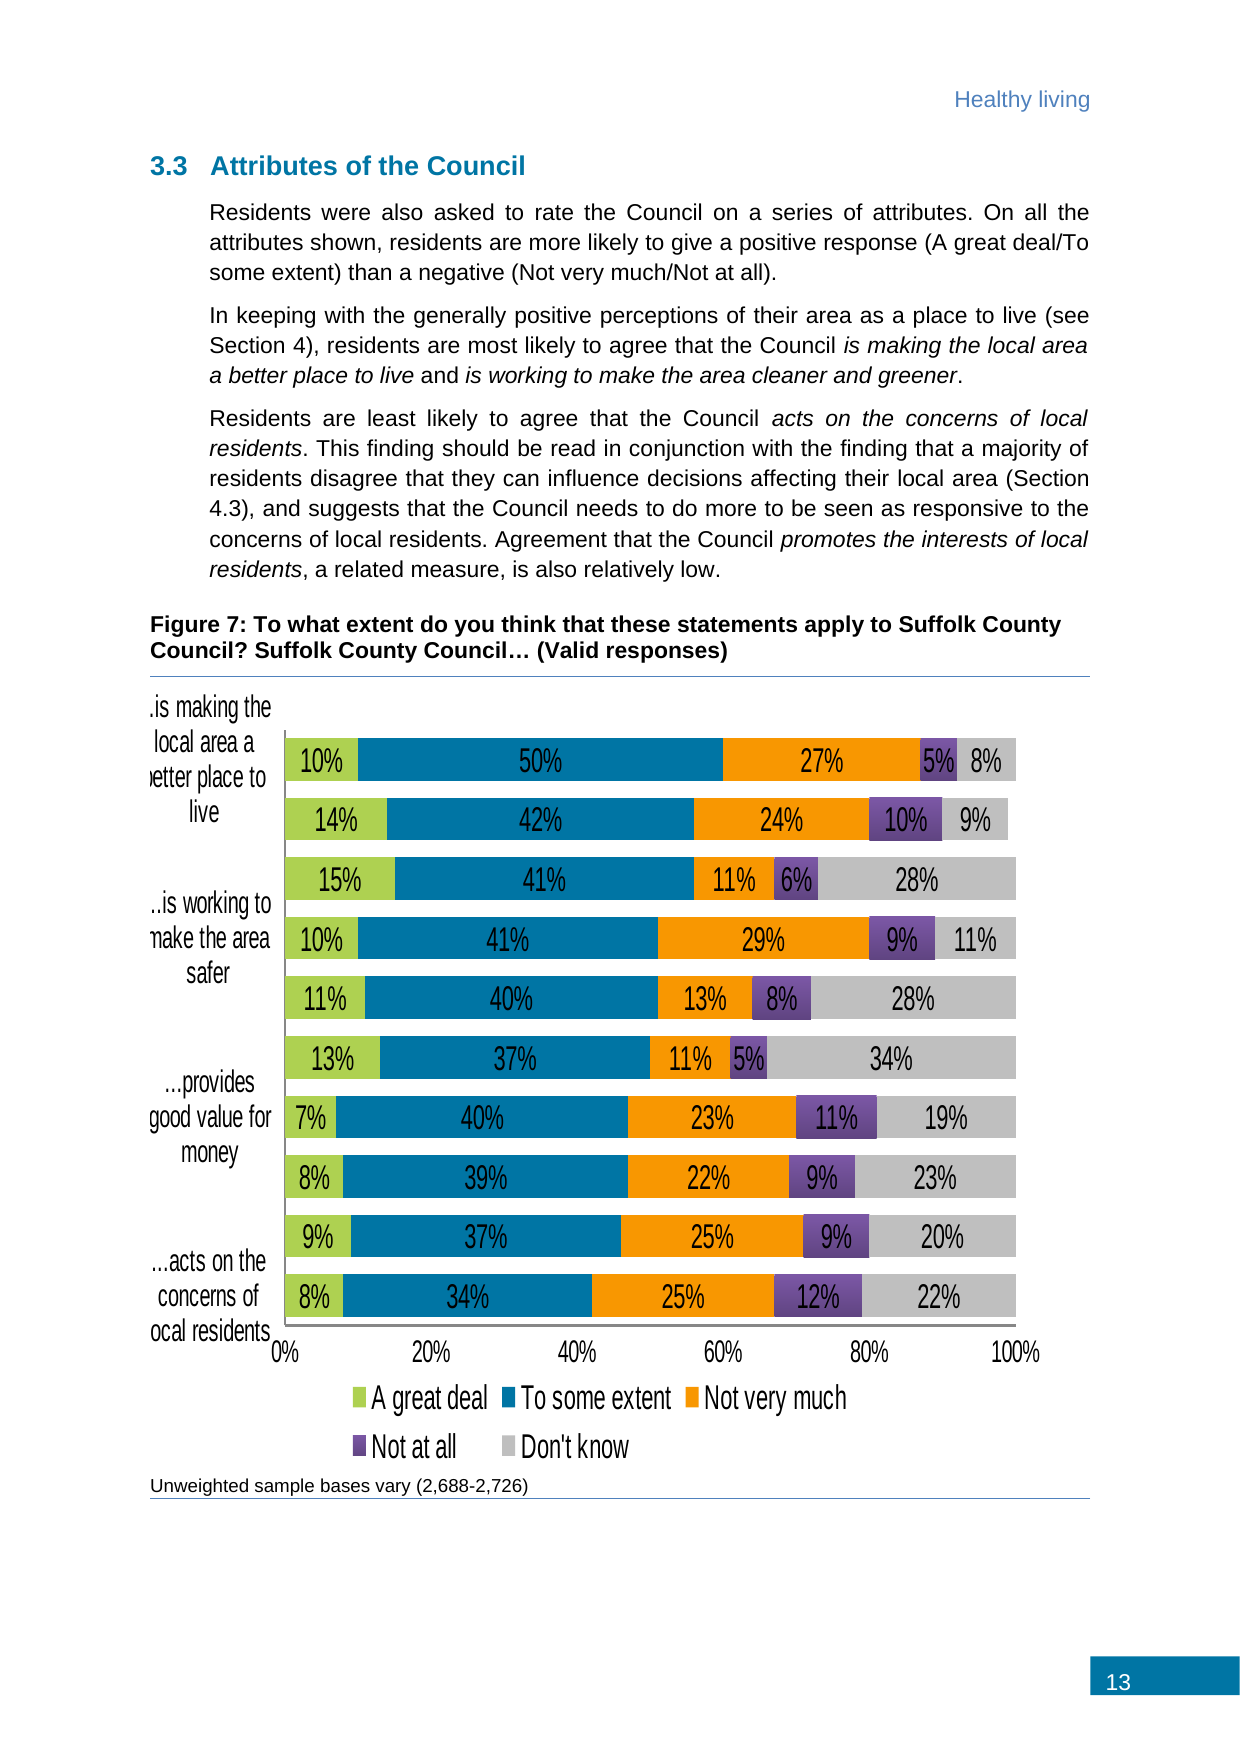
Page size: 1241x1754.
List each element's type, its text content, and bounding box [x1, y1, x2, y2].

text Residents were also asked to rate the Council on a series of attributes. On all the attributes shown, residents are more likely to give a positive response (A great deal/To some extent) than a negative (Not very much/Not at all). [209, 198, 1090, 285]
text Figure 7: To what extent do you think that these statements apply to Suffolk County Council? Suffolk County Council… (Valid responses) [150, 611, 1090, 664]
text Unweighted sample bases vary (2,688-2,726) [150, 677, 1090, 1498]
text Residents are least likely to agree that the Council acts on the concerns of local residents. This finding should be read in conjunction with the finding that a majority of residents disagree that they can influence decisions affecting their local area (Section 4.3), and suggests that the Council needs to do more to be seen as responsive to the concerns of local residents. Agreement that the Council promotes the interests of local residents, a related measure, is also relatively low. [209, 405, 1090, 582]
subtitle Attributes of the Council [150, 150, 1090, 181]
text In keeping with the generally positive perceptions of their area as a place to live (see Section 4), residents are most likely to agree that the Council is making the local area a better place to live and is working to make the area cleaner and greener. [209, 302, 1090, 388]
